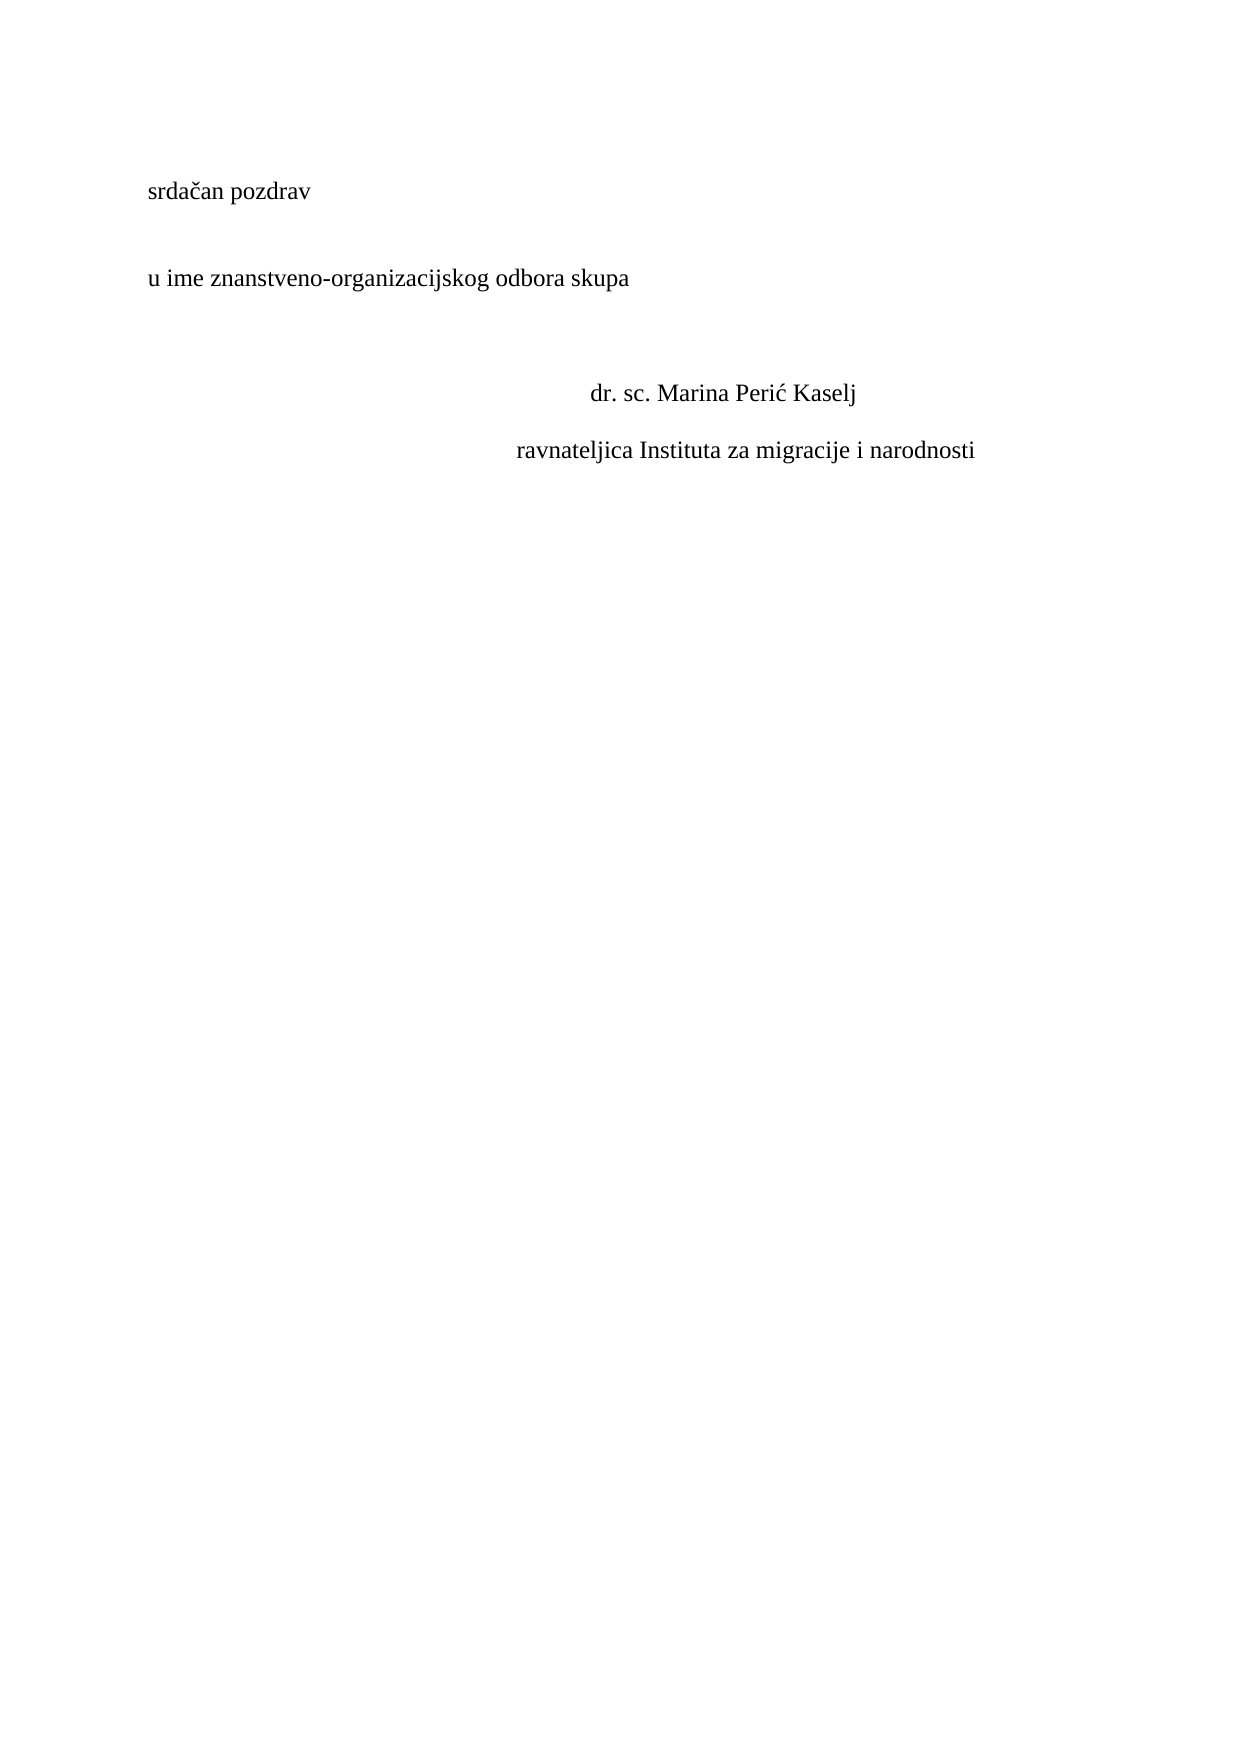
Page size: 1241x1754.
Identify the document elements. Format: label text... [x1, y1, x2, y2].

text ravnateljica Instituta za migracije i narodnosti [516, 435, 1093, 464]
text srdačan pozdrav [148, 176, 1093, 205]
text dr. sc. Marina Perić Kaselj [590, 378, 1093, 406]
text u ime znanstveno-organizacijskog odbora skupa [148, 263, 1093, 291]
